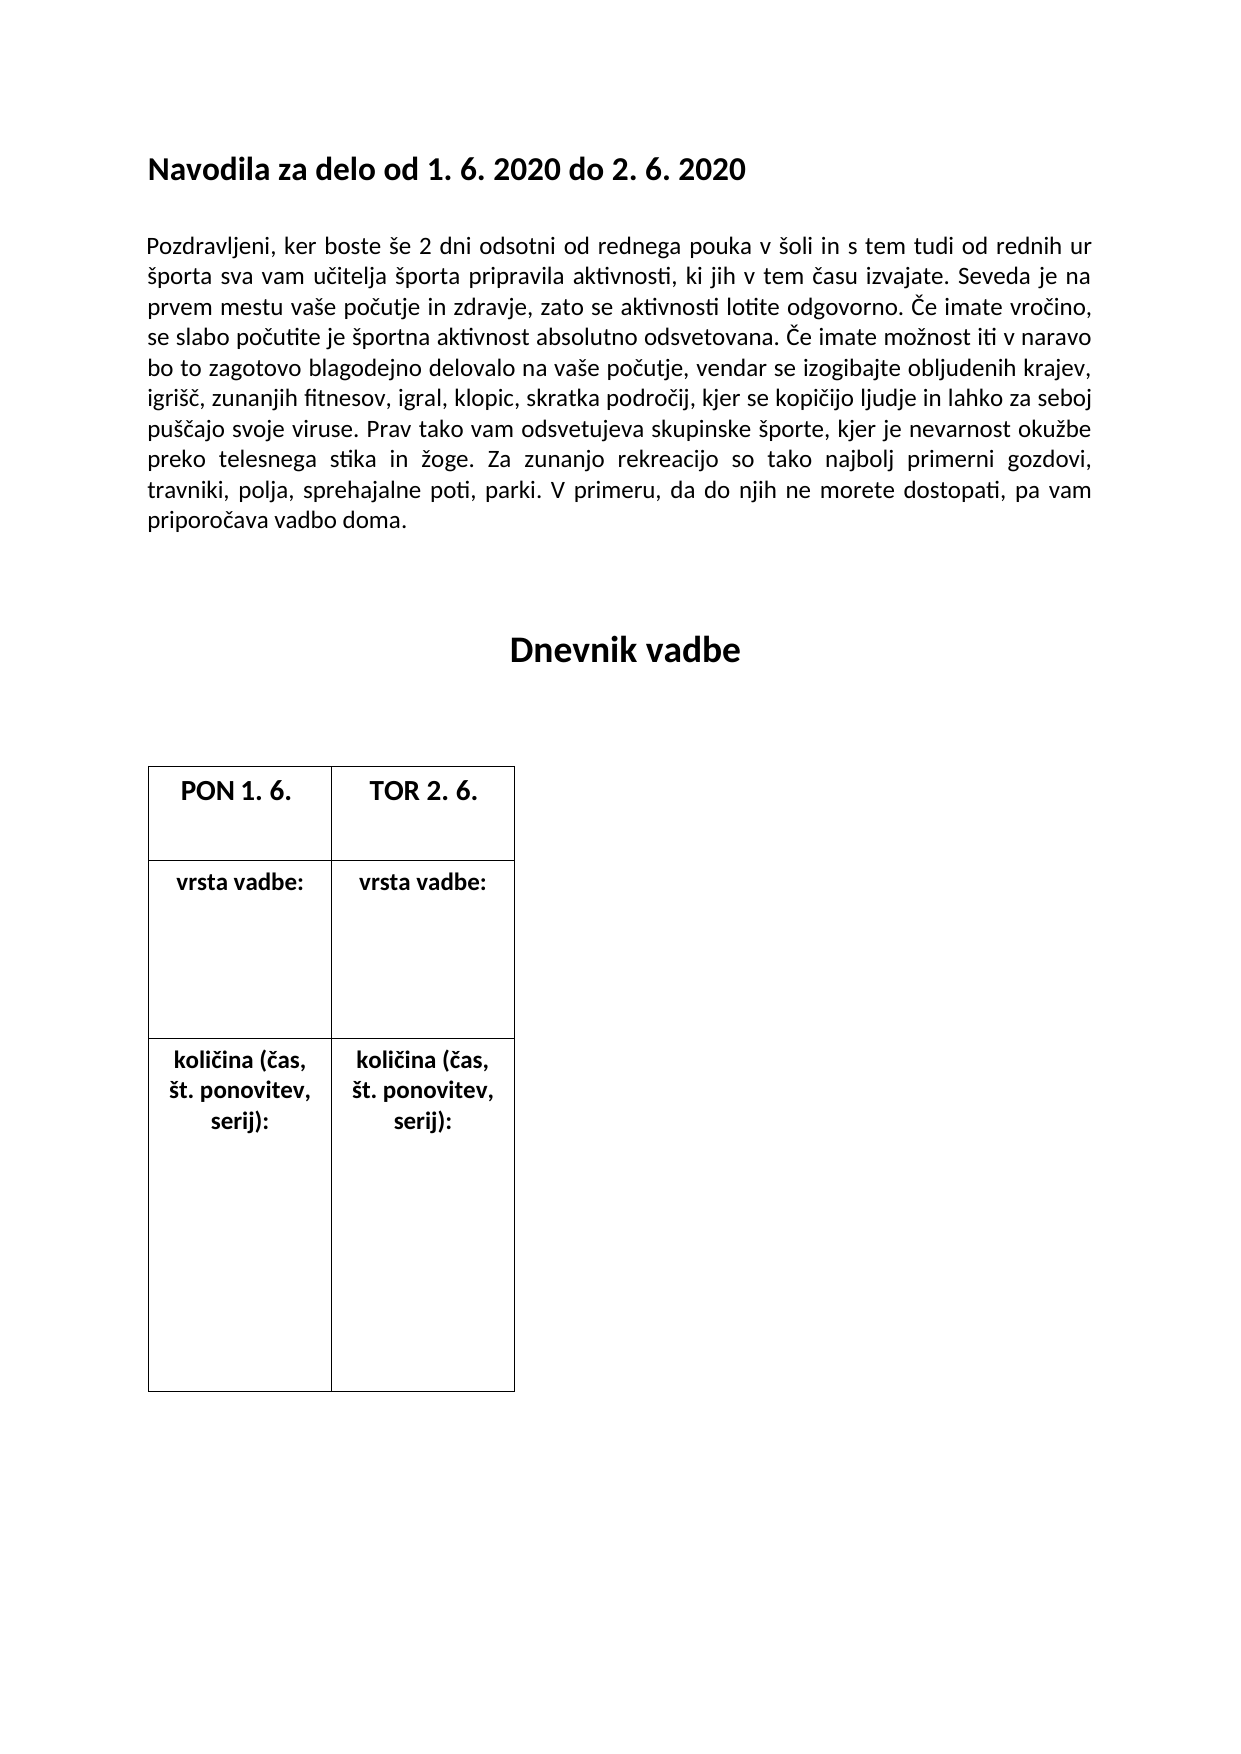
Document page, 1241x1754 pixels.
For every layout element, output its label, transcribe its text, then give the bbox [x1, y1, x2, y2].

table_header PON 1. 6. [149, 767, 331, 860]
text Dnevnik vadbe [158, 626, 1093, 672]
text Navodila za delo od 1. 6. 2020 do 2. 6. 2020 [148, 148, 1093, 188]
table_cell količina (čas, št. ponovitev, serij): [149, 1039, 331, 1391]
table_cell vrsta vadbe: [332, 861, 514, 1037]
table_header TOR 2. 6. [332, 767, 514, 860]
table_cell količina (čas, št. ponovitev, serij): [332, 1039, 514, 1391]
table_cell vrsta vadbe: [149, 861, 331, 1037]
text Pozdravljeni, ker boste še 2 dni odsotni od rednega pouka v šoli in s tem tudi od rednih ur športa sva vam učitelja športa pripravila aktivnosti, ki jih v tem času izvajate. Seveda je na prvem mestu vaše počutje in zdravje, zato se aktivnosti lotite odgovorno. Če imate vročino, se slabo počutite je športna aktivnost absolutno odsvetovana. Če imate možnost iti v naravo bo to zagotovo blagodejno delovalo na vaše počutje, vendar se izogibajte obljudenih krajev, igrišč, zunanjih fitnesov, igral, klopic, skratka področij, kjer se kopičijo ljudje in lahko za seboj puščajo svoje viruse. Prav tako vam odsvetujeva skupinske športe, kjer je nevarnost okužbe preko telesnega stika in žoge. Za zunanjo rekreacijo so tako najbolj primerni gozdovi, travniki, polja, sprehajalne poti, parki. V primeru, da do njih ne morete dostopati, pa vam priporočava vadbo doma. [146, 230, 1093, 535]
